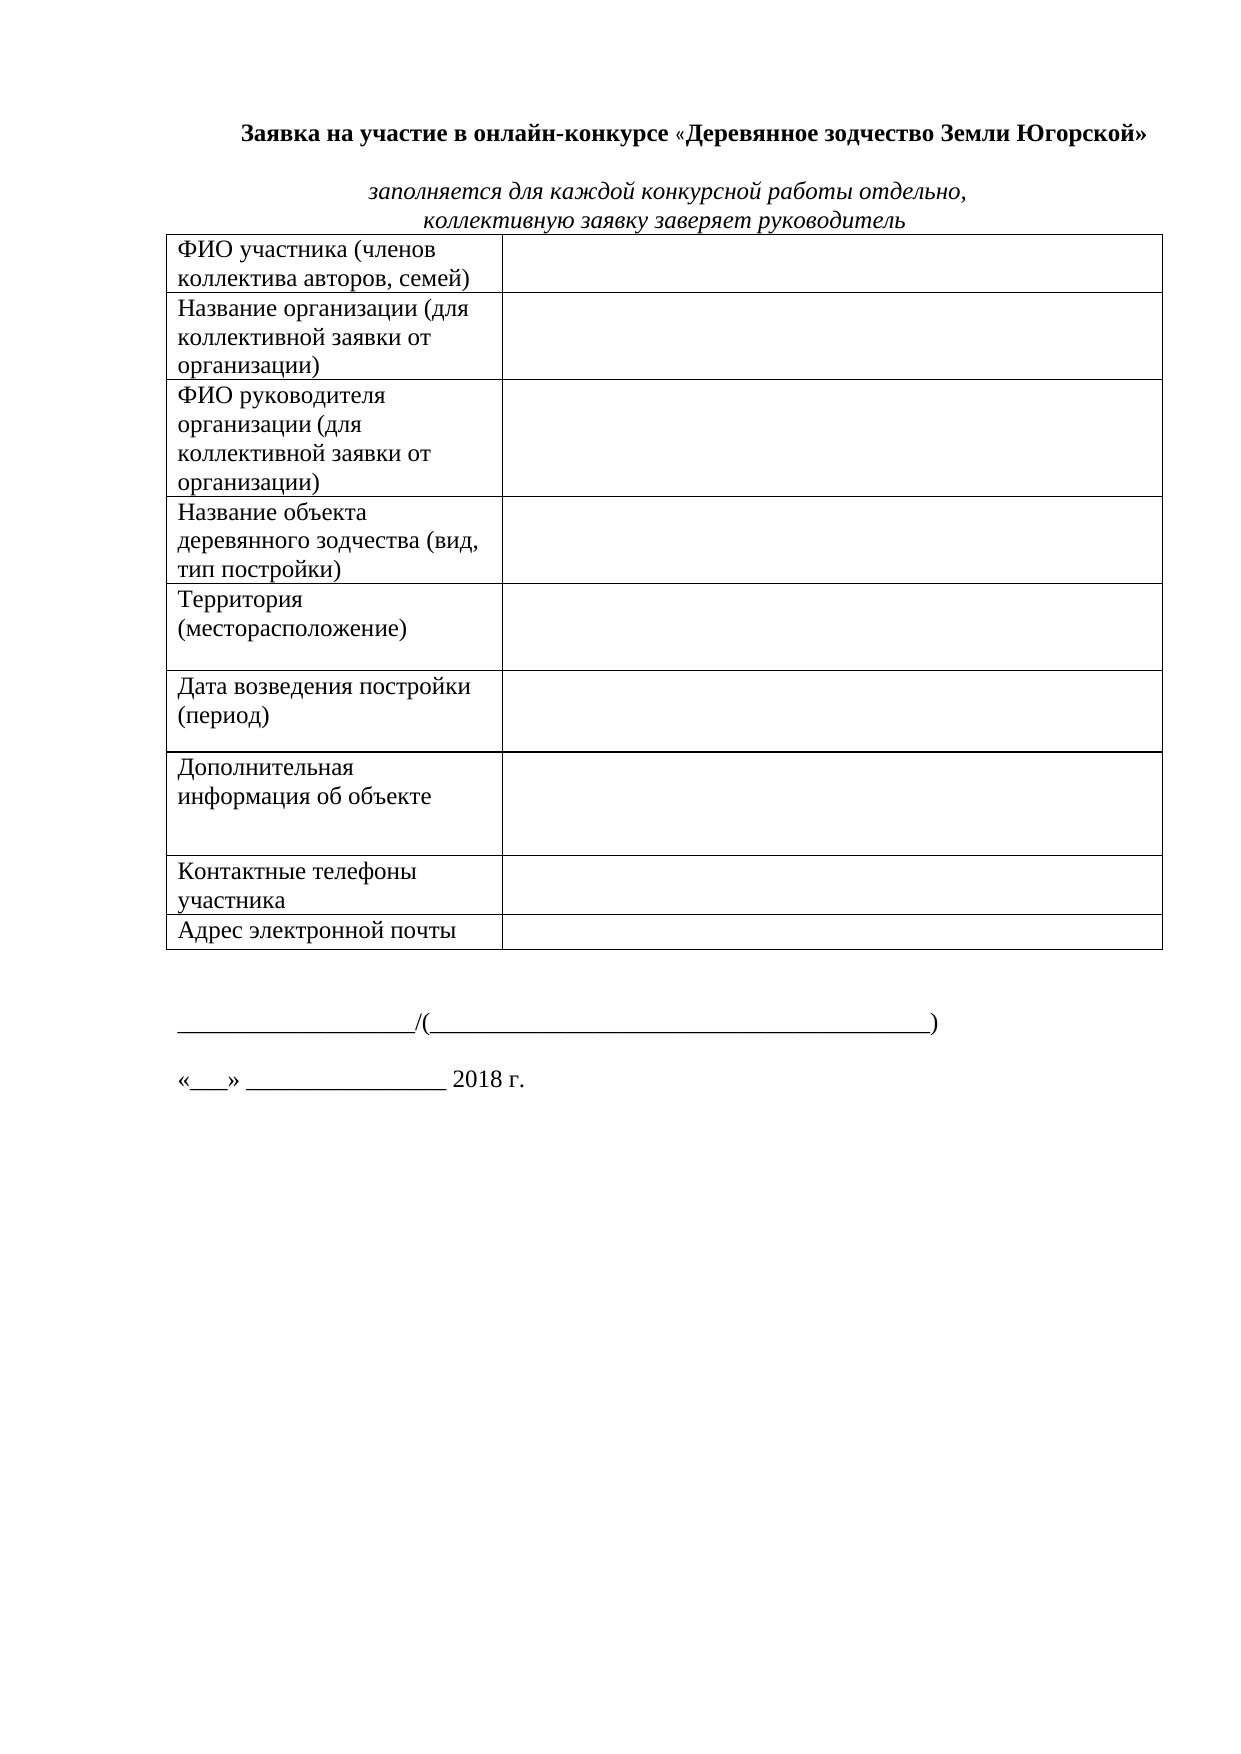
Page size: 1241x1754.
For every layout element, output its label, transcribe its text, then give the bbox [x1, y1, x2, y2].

table_cell Контактные телефоны участника [167, 856, 502, 914]
table_cell [503, 671, 1162, 751]
table_cell [503, 584, 1162, 670]
text заполняется для каждой конкурсной работы отдельно, [177, 176, 1152, 205]
table_cell [503, 915, 1162, 948]
table_cell [503, 380, 1162, 496]
text ___________________/(________________________________________) [177, 1007, 1152, 1036]
table_cell [503, 856, 1162, 914]
table_cell ФИО руководителя организации (для коллективной заявки от организации) [167, 380, 502, 496]
table_header ФИО участника (членов коллектива авторов, семей) [167, 235, 502, 292]
table_header [503, 235, 1162, 292]
table_cell Адрес электронной почты [167, 915, 502, 948]
table_cell Территория (месторасположение) [167, 584, 502, 670]
table_cell Дата возведения постройки (период) [167, 671, 502, 751]
table_cell [503, 497, 1162, 583]
table_cell [503, 753, 1162, 855]
text Заявка на участие в онлайн-конкурсе «Деревянное зодчество Земли Югорской» [177, 118, 1152, 147]
table_cell Название объекта деревянного зодчества (вид, тип постройки) [167, 497, 502, 583]
table_cell Дополнительная информация об объекте [167, 753, 502, 855]
text «___» ________________ 2018 г. [177, 1064, 1152, 1093]
table_cell Название организации (для коллективной заявки от организации) [167, 293, 502, 379]
table_cell [503, 293, 1162, 379]
text коллективную заявку заверяет руководитель [177, 205, 1152, 233]
